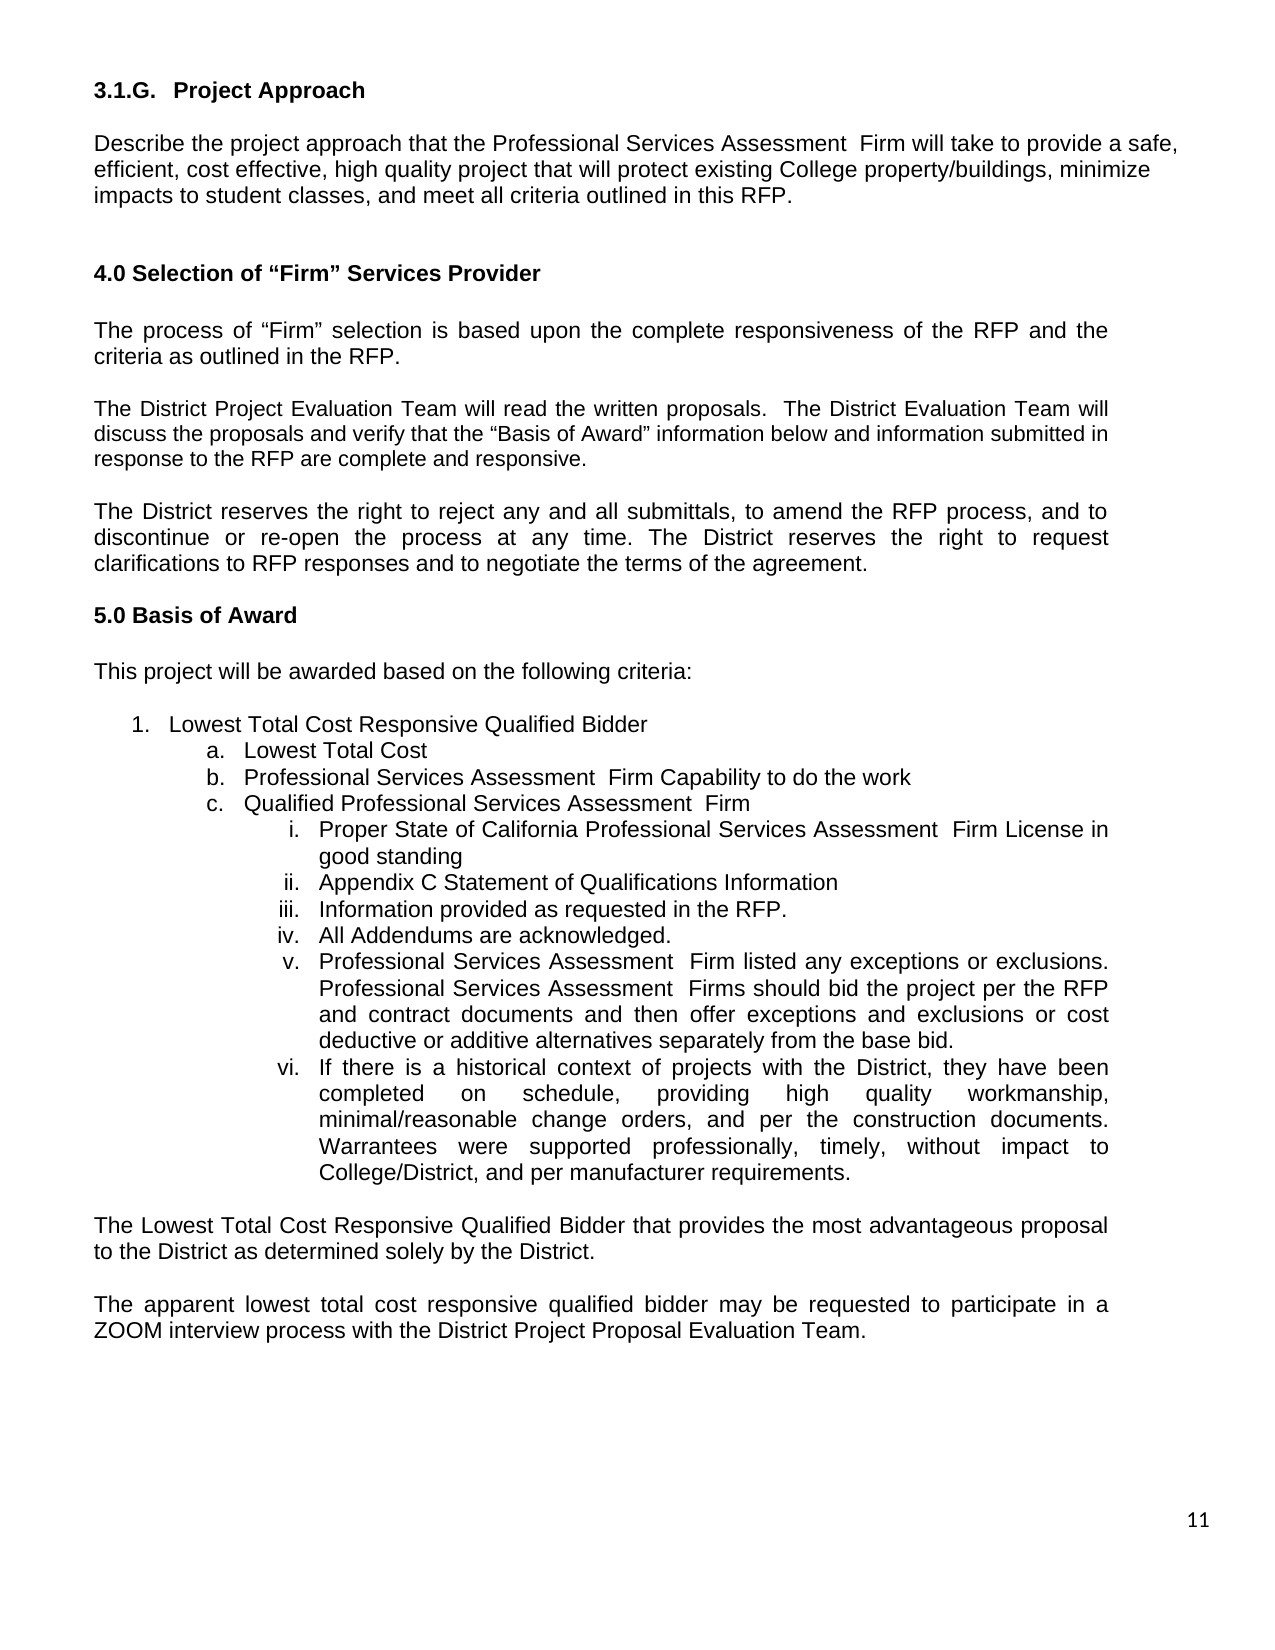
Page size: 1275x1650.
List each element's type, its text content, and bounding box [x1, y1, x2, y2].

list Professional Services Assessment Firm listed any exceptions or exclusions. Professional Services Assessment Firms should bid the project per the RFP and contract documents and then offer exceptions and exclusions or cost deductive or additive alternatives separately from the base bid. [300, 948, 1110, 1054]
list Proper State of California Professional Services Assessment Firm License in good standing [300, 816, 1110, 869]
list Information provided as requested in the RFP. [300, 896, 1110, 922]
list Professional Services Assessment Firm Capability to do the work [206, 764, 1110, 790]
text Describe the project approach that the Professional Services Assessment Firm will take to provide a safe, efficient, cost effective, high quality project that will protect existing College property/buildings, minimize impacts to student classes, and meet all criteria outlined in this RFP. [94, 130, 1209, 209]
list Lowest Total Cost [206, 737, 1110, 764]
text The District reserves the right to reject any and all submittals, to amend the RFP process, and to discontinue or re-open the process at any time. The District reserves the right to request clarifications to RFP responses and to negotiate the terms of the agreement. [94, 498, 1110, 577]
list If there is a historical context of projects with the District, they have been completed on schedule, providing high quality workmanship, minimal/reasonable change orders, and per the construction documents. Warrantees were supported professionally, timely, without impact to College/District, and per manufacturer requirements. [300, 1054, 1110, 1185]
text The Lowest Total Cost Responsive Qualified Bidder that provides the most advantageous proposal to the District as determined solely by the District. [94, 1212, 1110, 1264]
list Qualified Professional Services Assessment Firm [206, 790, 1110, 816]
subtitle 5.0 Basis of Award [94, 602, 1209, 628]
list All Addendums are acknowledged. [300, 922, 1110, 948]
text This project will be awarded based on the following criteria: [94, 658, 1110, 685]
text The apparent lowest total cost responsive qualified bidder may be requested to participate in a ZOOM interview process with the District Project Proposal Evaluation Team. [94, 1291, 1110, 1343]
text The District Project Evaluation Team will read the written proposals. The District Evaluation Team will discuss the proposals and verify that the “Basis of Award” information below and information submitted in response to the RFP are complete and responsive. [94, 396, 1110, 471]
list Appendix C Statement of Qualifications Information [300, 869, 1110, 896]
text 3.1.G. Project Approach [94, 77, 1209, 103]
text The process of “Firm” selection is based upon the complete responsiveness of the RFP and the criteria as outlined in the RFP. [94, 317, 1110, 369]
list Lowest Total Cost Responsive Qualified Bidder [131, 711, 1110, 737]
subtitle 4.0 Selection of “Firm” Services Provider [94, 260, 1209, 287]
